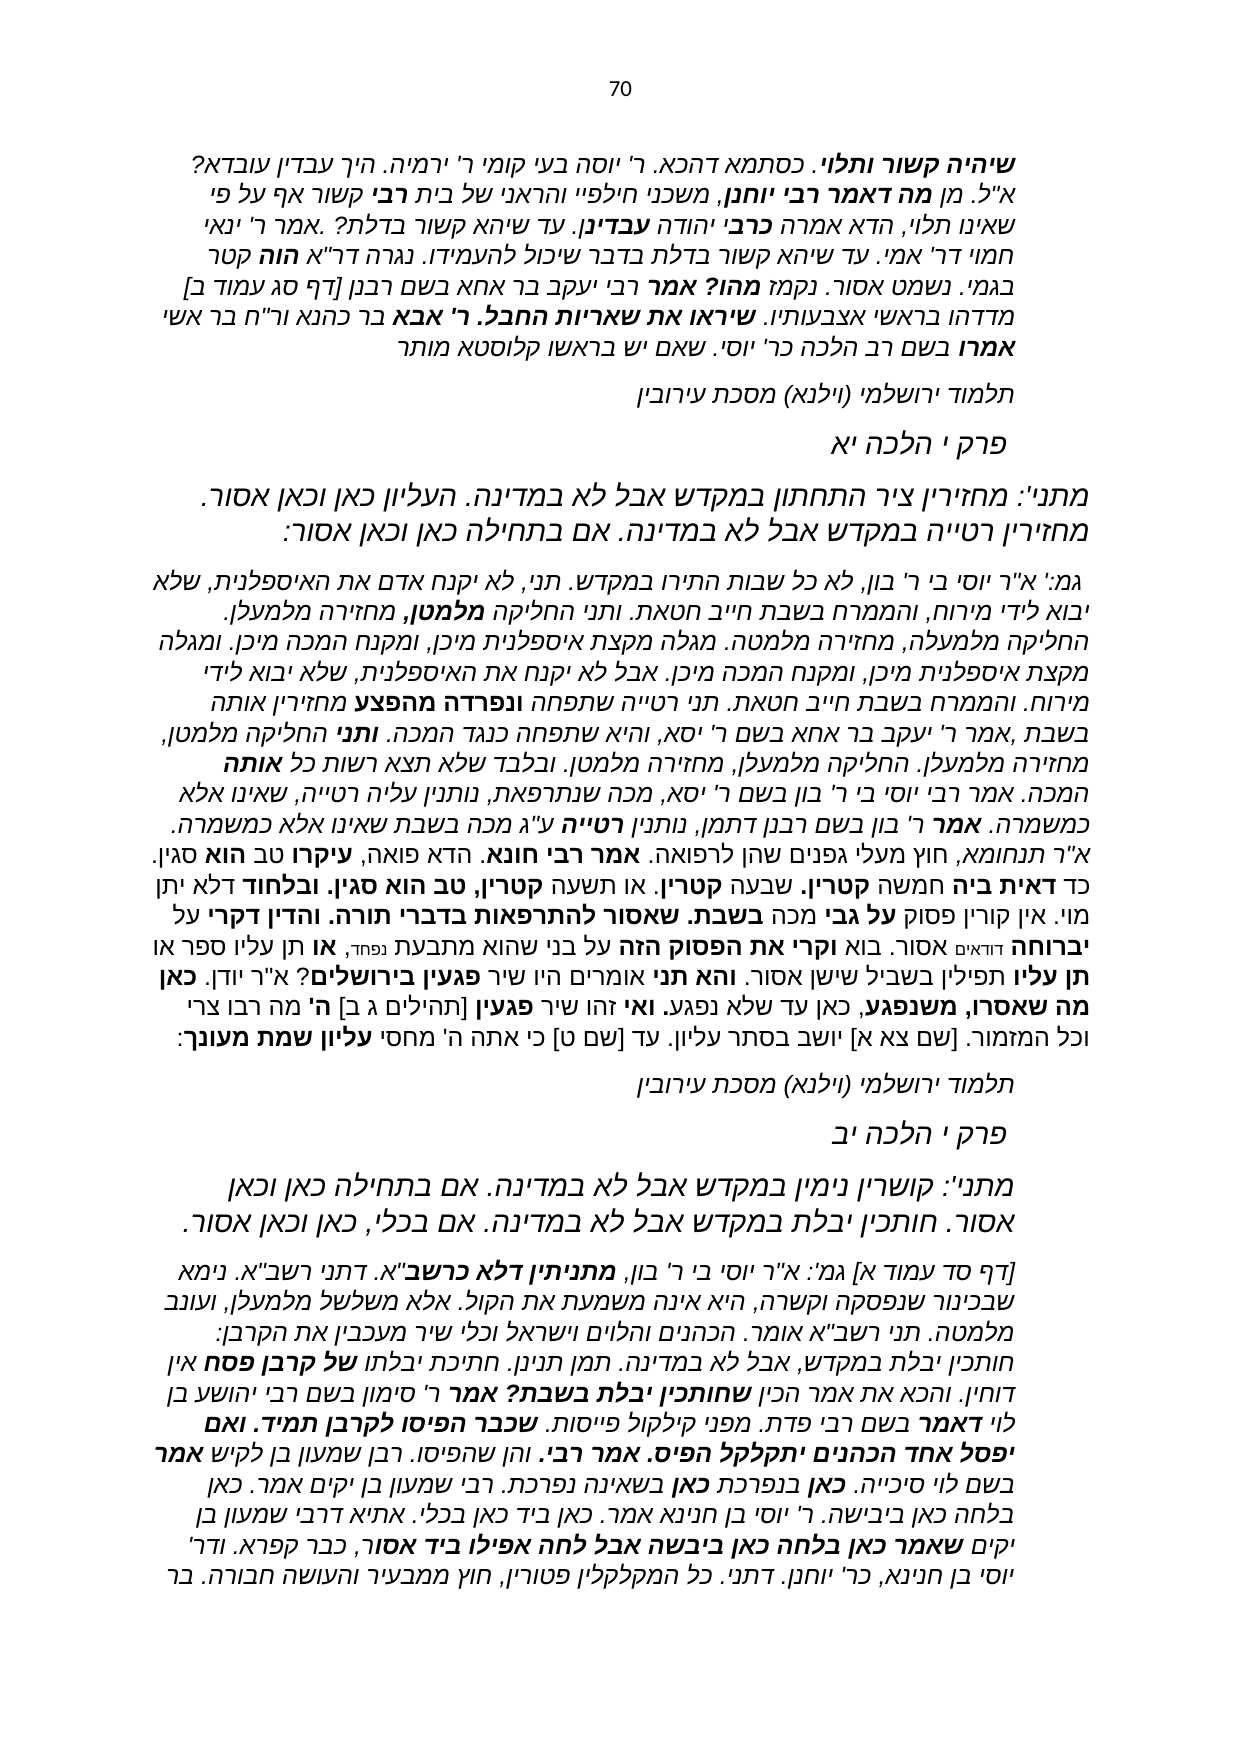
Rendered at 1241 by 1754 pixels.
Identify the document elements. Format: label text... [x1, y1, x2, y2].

text מתני': מחזירין ציר התחתון במקדש אבל לא במדינה. העליון כאן וכאן אסור. מחזירין רטייה במקדש אבל לא במדינה. אם בתחילה כאן וכאן אסור: [150, 479, 1090, 548]
text תלמוד ירושלמי (וילנא) מסכת עירובין [150, 379, 1015, 408]
text גמ:' א"ר יוסי בי ר' בון, לא כל שבות התירו במקדש. תני, לא יקנח אדם את האיספלנית, שלא יבוא לידי מירוח, והממרח בשבת חייב חטאת. ותני החליקה מלמטן, מחזירה מלמעלן. החליקה מלמעלה, מחזירה מלמטה. מגלה מקצת איספלנית מיכן, ומקנח המכה מיכן. ומגלה מקצת איספלנית מיכן, ומקנח המכה מיכן. אבל לא יקנח את האיספלנית, שלא יבוא לידי מירוח. והממרח בשבת חייב חטאת. תני רטייה שתפחה ונפרדה מהפצע מחזירין אותה בשבת ,אמר ר' יעקב בר אחא בשם ר' יסא, והיא שתפחה כנגד המכה. ותני החליקה מלמטן, מחזירה מלמעלן. החליקה מלמעלן, מחזירה מלמטן. ובלבד שלא תצא רשות כל אותה המכה. אמר רבי יוסי בי ר' בון בשם ר' יסא, מכה שנתרפאת, נותנין עליה רטייה, שאינו אלא כמשמרה. אמר ר' בון בשם רבנן דתמן, נותנין רטייה ע"ג מכה בשבת שאינו אלא כמשמרה. א"ר תנחומא, חוץ מעלי גפנים שהן לרפואה. אמר רבי חונא. הדא פואה, עיקרו טב הוא סגין. כד דאית ביה חמשה קטרין. שבעה קטרין. או תשעה קטרין, טב הוא סגין. ובלחוד דלא יתן מוי. אין קורין פסוק על גבי מכה בשבת. שאסור להתרפאות בדברי תורה. והדין דקרי על יברוחה דודאים אסור. בוא וקרי את הפסוק הזה על בני שהוא מתבעת נפחד, או תן עליו ספר או תן עליו תפילין בשביל שישן אסור. והא תני אומרים היו שיר פגעין בירושלים? א"ר יודן. כאן מה שאסרו, משנפגע, כאן עד שלא נפגע. ואי זהו שיר פגעין [תהילים ג ב] ה' מה רבו צרי וכל המזמור. [שם צא א] יושב בסתר עליון. עד [שם ט] כי אתה ה' מחסי עליון שמת מעונך: [150, 567, 1090, 1052]
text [150, 150, 1015, 361]
text פרק י הלכה יב [150, 1117, 1015, 1151]
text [150, 1257, 1015, 1590]
text מתני': קושרין נימין במקדש אבל לא במדינה. אם בתחילה כאן וכאן אסור. חותכין יבלת במקדש אבל לא במדינה. אם בכלי, כאן וכאן אסור. [150, 1169, 1015, 1238]
text תלמוד ירושלמי (וילנא) מסכת עירובין [150, 1070, 1015, 1099]
text פרק י הלכה יא [150, 427, 1015, 460]
